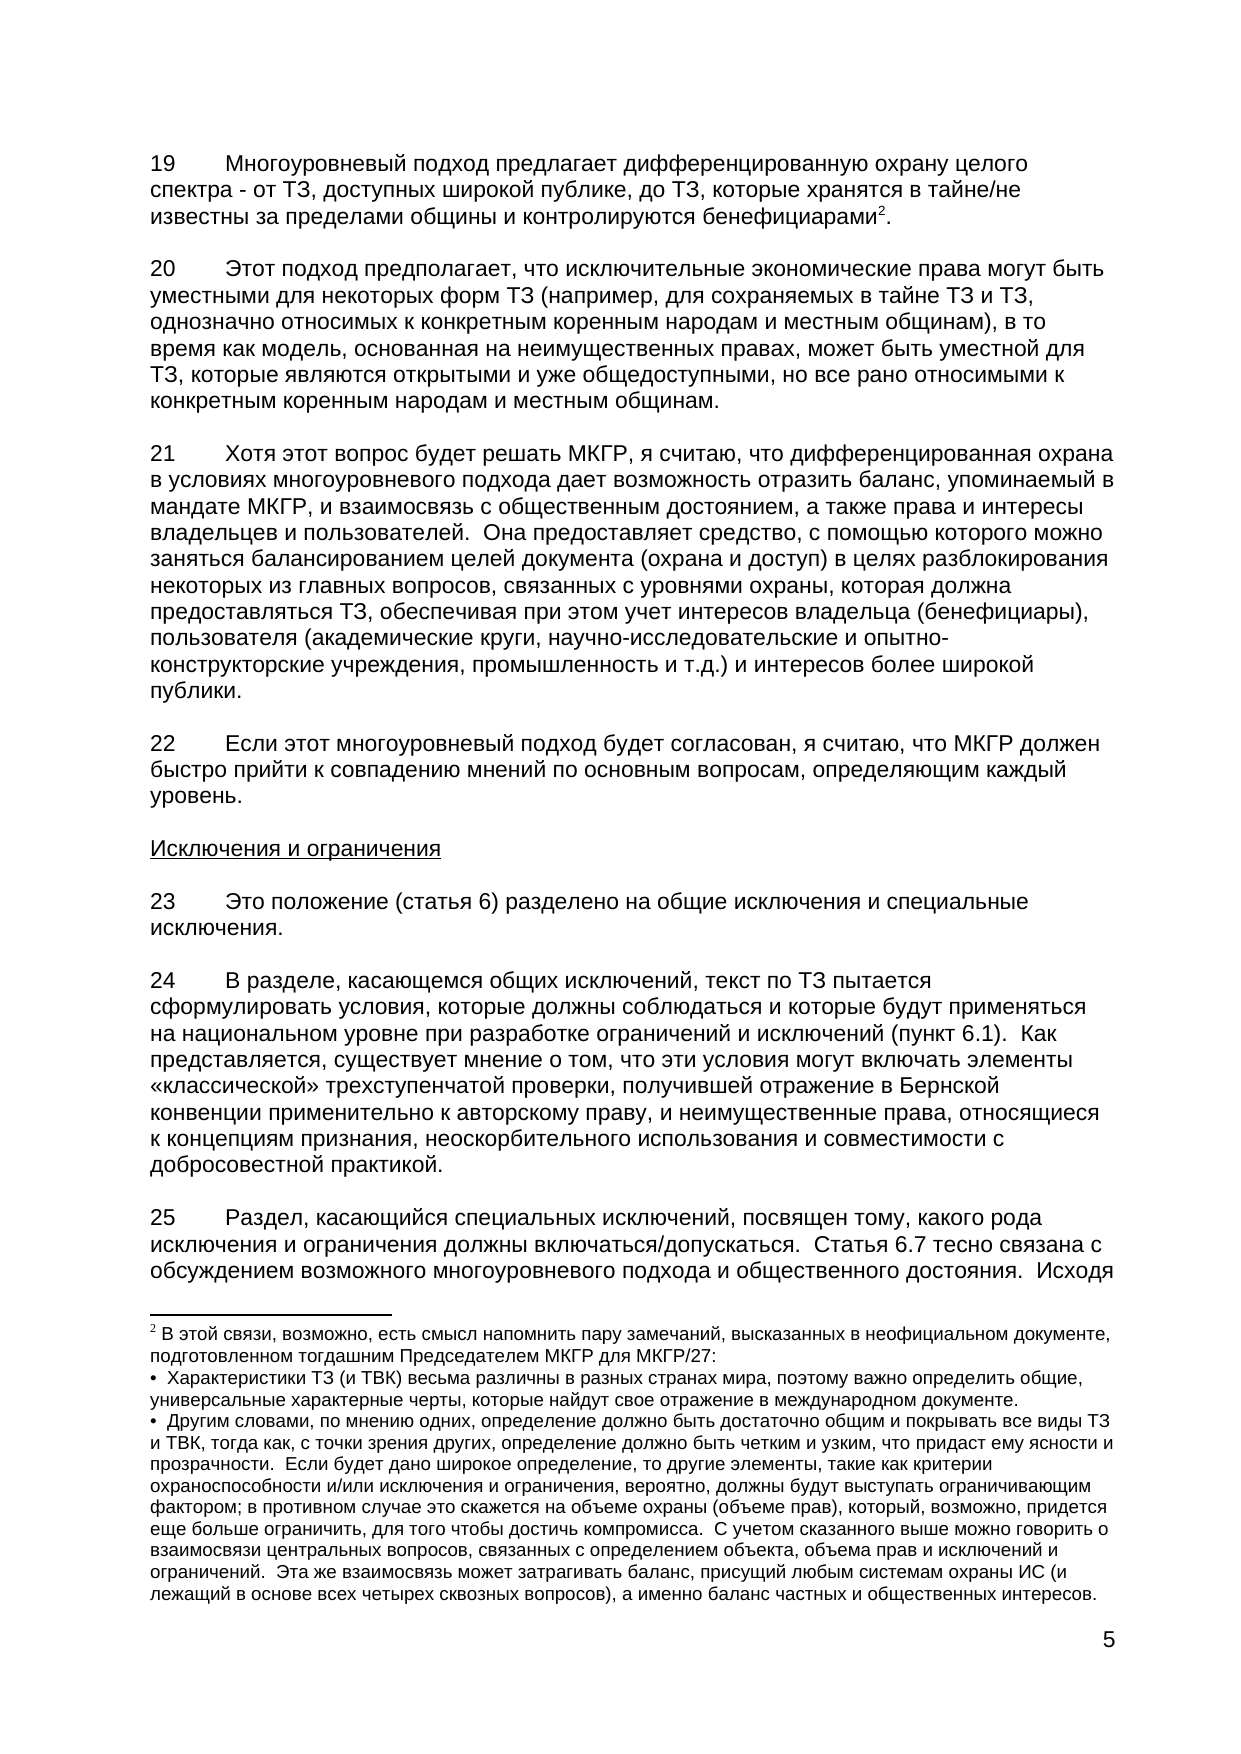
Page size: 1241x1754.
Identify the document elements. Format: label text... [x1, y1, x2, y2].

text Этот подход предполагает, что исключительные экономические права могут быть уместными для некоторых форм ТЗ (например, для сохраняемых в тайне ТЗ и ТЗ, однозначно относимых к конкретным коренным народам и местным общинам), в то время как модель, основанная на неимущественных правах, может быть уместной для ТЗ, которые являются открытыми и уже общедоступными, но все рано относимыми к конкретным коренным народам и местным общинам. [150, 255, 1115, 413]
text В разделе, касающемся общих исключений, текст по ТЗ пытается сформулировать условия, которые должны соблюдаться и которые будут применяться на национальном уровне при разработке ограничений и исключений (пункт 6.1). Как представляется, существует мнение о том, что эти условия могут включать элементы «классической» трехступенчатой проверки, получившей отражение в Бернской конвенции применительно к авторскому праву, и неимущественные права, относящиеся к концепциям признания, неоскорбительного использования и совместимости с добросовестной практикой. [150, 967, 1115, 1178]
text Хотя этот вопрос будет решать МКГР, я считаю, что дифференцированная охрана в условиях многоуровневого подхода дает возможность отразить баланс, упоминаемый в мандате МКГР, и взаимосвязь с общественным достоянием, а также права и интересы владельцев и пользователей. Она предоставляет средство, с помощью которого можно заняться балансированием целей документа (охрана и доступ) в целях разблокирования некоторых из главных вопросов, связанных с уровнями охраны, которая должна предоставляться ТЗ, обеспечивая при этом учет интересов владельца (бенефициары), пользователя (академические круги, научно-исследовательские и опытно-конструкторские учреждения, промышленность и т.д.) и интересов более широкой публики. [150, 440, 1115, 703]
text Если этот многоуровневый подход будет согласован, я считаю, что МКГР должен быстро прийти к совпадению мнений по основным вопросам, определяющим каждый уровень. [150, 730, 1115, 809]
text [150, 1204, 1115, 1283]
text Многоуровневый подход предлагает дифференцированную охрану целого спектра - от ТЗ, доступных широкой публике, до ТЗ, которые хранятся в тайне/не известны за пределами общины и контролируются бенефициарами. [150, 150, 1115, 229]
text Исключения и ограничения [150, 835, 1115, 862]
text Это положение (статья 6) разделено на общие исключения и специальные исключения. [150, 888, 1115, 941]
